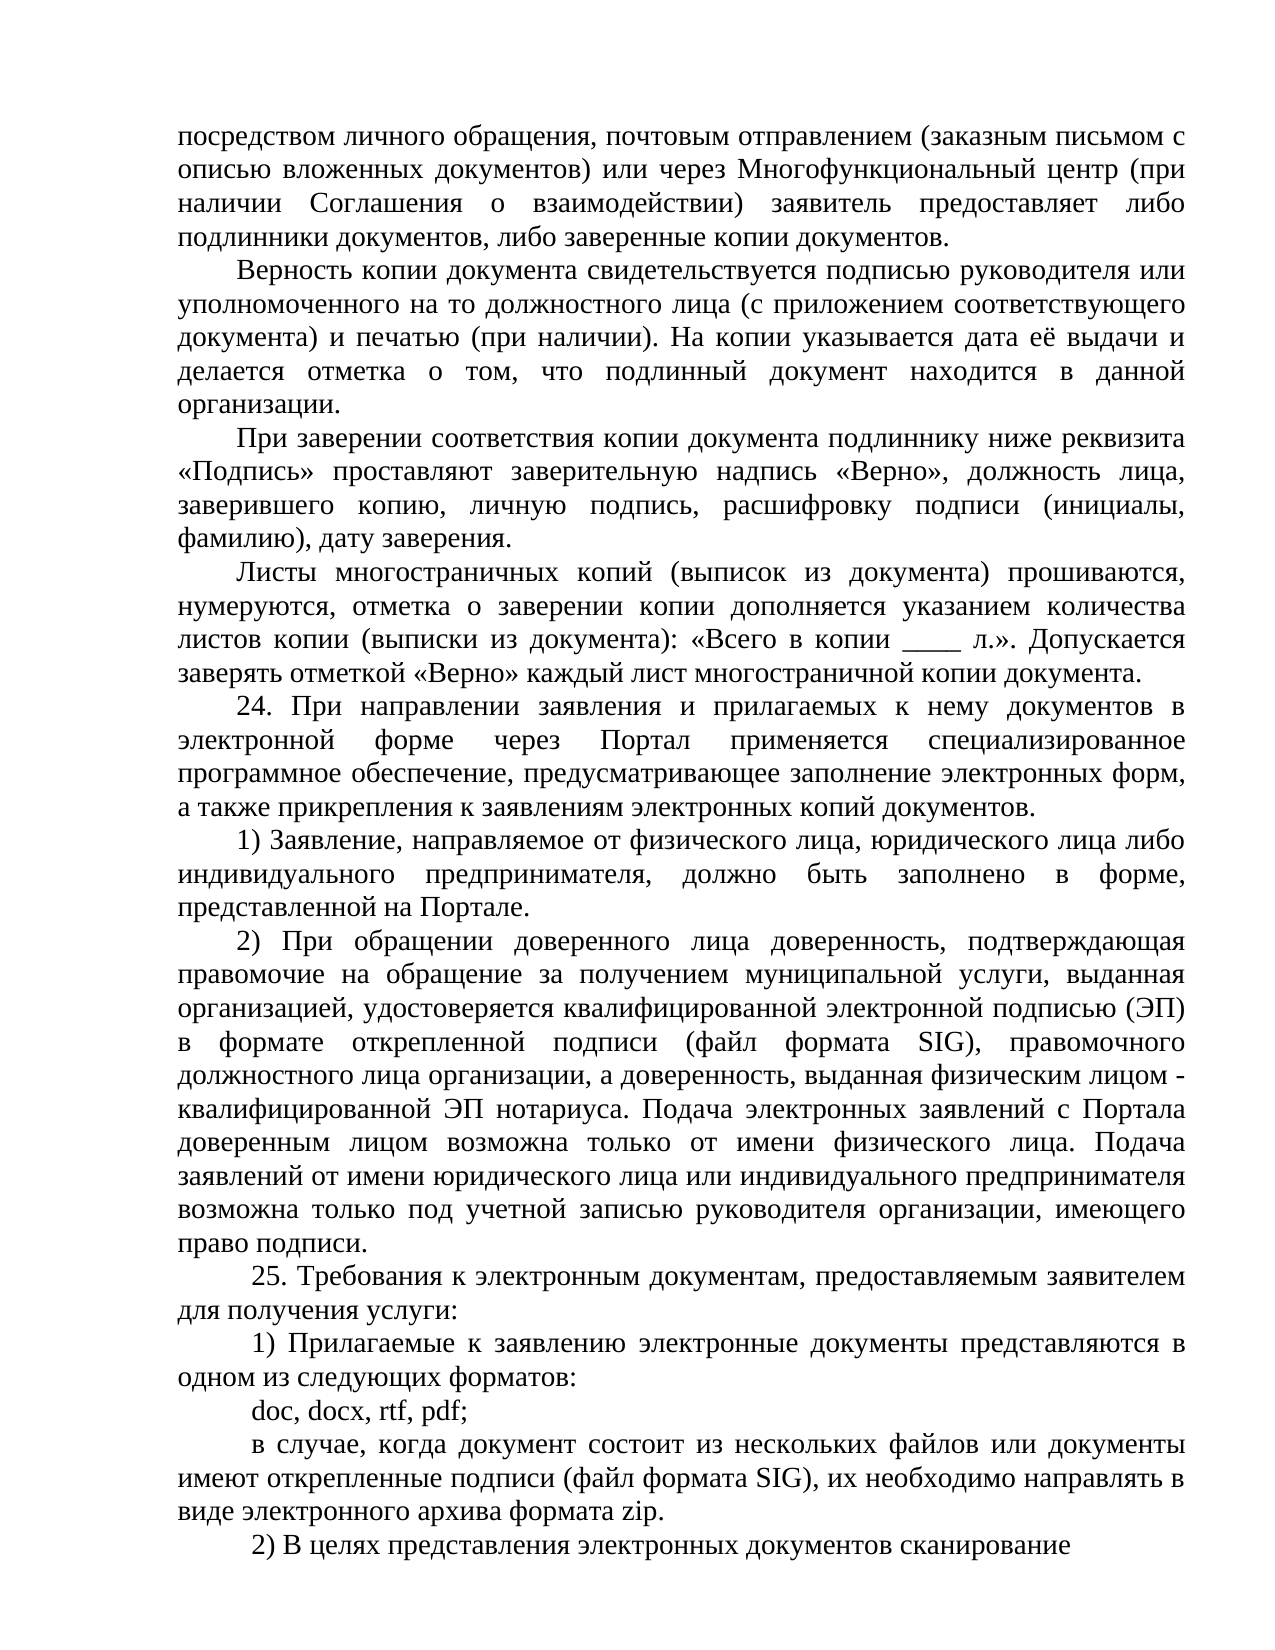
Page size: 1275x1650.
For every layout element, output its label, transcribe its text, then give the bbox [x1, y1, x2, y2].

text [177, 1527, 1186, 1560]
text 24. При направлении заявления и прилагаемых к нему документов в электронной форме через Портал применяется специализированное программное обеспечение, предусматривающее заполнение электронных форм, а также прикрепления к заявлениям электронных копий документов. [177, 688, 1186, 822]
text При заверении соответствия копии документа подлиннику ниже реквизита «Подпись» проставляют заверительную надпись «Верно», должность лица, заверившего копию, личную подпись, расшифровку подписи (инициалы, фамилию), дату заверения. [177, 420, 1186, 554]
text в случае, когда документ состоит из нескольких файлов или документы имеют открепленные подписи (файл формата SIG), их необходимо направлять в виде электронного архива формата zip. [177, 1426, 1186, 1527]
text 2) При обращении доверенного лица доверенность, подтверждающая правомочие на обращение за получением муниципальной услуги, выданная организацией, удостоверяется квалифицированной электронной подписью (ЭП) в формате открепленной подписи (файл формата SIG), правомочного должностного лица организации, а доверенность, выданная физическим лицом - квалифицированной ЭП нотариуса. Подача электронных заявлений с Портала доверенным лицом возможна только от имени физического лица. Подача заявлений от имени юридического лица или индивидуального предпринимателя возможна только под учетной записью руководителя организации, имеющего право подписи. [177, 923, 1186, 1258]
text 1) Заявление, направляемое от физического лица, юридического лица либо индивидуального предпринимателя, должно быть заполнено в форме, представленной на Портале. [177, 822, 1186, 923]
text 25. Требования к электронным документам, предоставляемым заявителем для получения услуги: [177, 1258, 1186, 1326]
text Листы многостраничных копий (выписок из документа) прошиваются, нумеруются, отметка о заверении копии дополняется указанием количества листов копии (выписки из документа): «Всего в копии ____ л.». Допускается заверять отметкой «Верно» каждый лист многостраничной копии документа. [177, 554, 1186, 688]
text Верность копии документа свидетельствуется подписью руководителя или уполномоченного на то должностного лица (с приложением соответствующего документа) и печатью (при наличии). На копии указывается дата её выдачи и делается отметка о том, что подлинный документ находится в данной организации. [177, 252, 1186, 420]
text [177, 118, 1186, 252]
text doc, docx, rtf, pdf; [177, 1393, 1186, 1426]
text 1) Прилагаемые к заявлению электронные документы представляются в одном из следующих форматов: [177, 1326, 1186, 1393]
